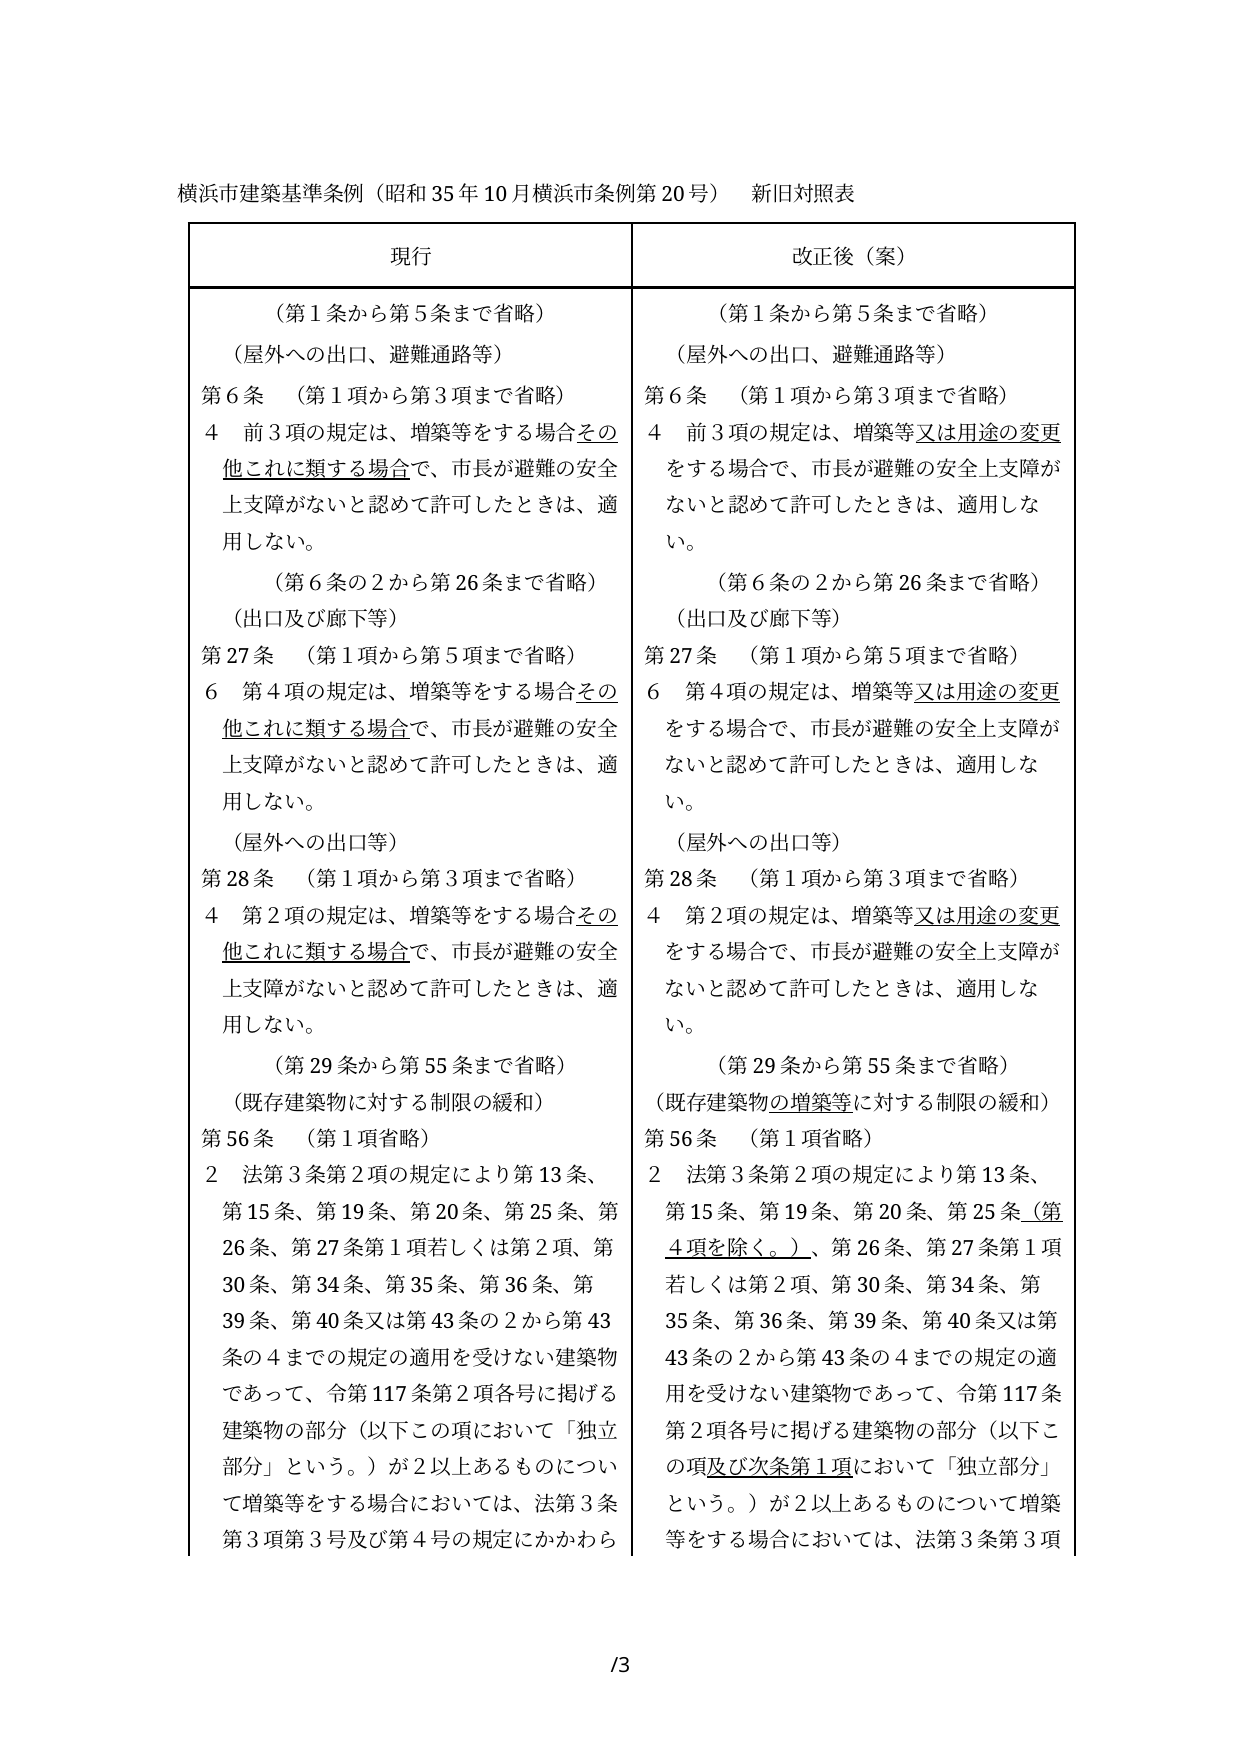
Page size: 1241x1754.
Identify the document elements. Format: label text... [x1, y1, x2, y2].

table_cell 第６条 （第１項から第３項まで省略） ４ 前３項の規定は、増築等又は用途の変更をする場合で、市長が避難の安全上支障がないと認めて許可したときは、適用しない。 [633, 371, 1074, 557]
table_cell 第６条 （第１項から第３項まで省略） ４ 前３項の規定は、増築等をする場合その他これに類する場合で、市長が避難の安全上支障がないと認めて許可したときは、適用しない。 [190, 371, 631, 557]
table_cell （第６条の２から第26条まで省略） （出口及び廊下等） 第27条 （第１項から第５項まで省略） ６ 第４項の規定は、増築等又は用途の変更をする場合で、市長が避難の安全上支障がないと認めて許可したときは、適用しない。 [633, 558, 1074, 817]
table_cell （屋外への出口、避難通路等） [190, 330, 631, 371]
text 横浜市建築基準条例（昭和35年10月横浜市条例第20号） 新旧対照表 [177, 177, 1063, 207]
table_cell （屋外への出口等） 第28条 （第１項から第３項まで省略） ４ 第２項の規定は、増築等をする場合その他これに類する場合で、市長が避難の安全上支障がないと認めて許可したときは、適用しない。 [190, 817, 631, 1041]
table_header 現行 [190, 224, 631, 286]
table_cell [190, 1041, 631, 1556]
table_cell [633, 1041, 1074, 1556]
table_cell （屋外への出口、避難通路等） [633, 330, 1074, 371]
table_cell （第１条から第５条まで省略） [190, 289, 631, 329]
table_cell （第６条の２から第26条まで省略） （出口及び廊下等） 第27条 （第１項から第５項まで省略） ６ 第４項の規定は、増築等をする場合その他これに類する場合で、市長が避難の安全上支障がないと認めて許可したときは、適用しない。 [190, 558, 631, 817]
table_header 改正後（案） [633, 224, 1074, 286]
table_cell （屋外への出口等） 第28条 （第１項から第３項まで省略） ４ 第２項の規定は、増築等又は用途の変更をする場合で、市長が避難の安全上支障がないと認めて許可したときは、適用しない。 [633, 817, 1074, 1041]
table_cell （第１条から第５条まで省略） [633, 289, 1074, 329]
